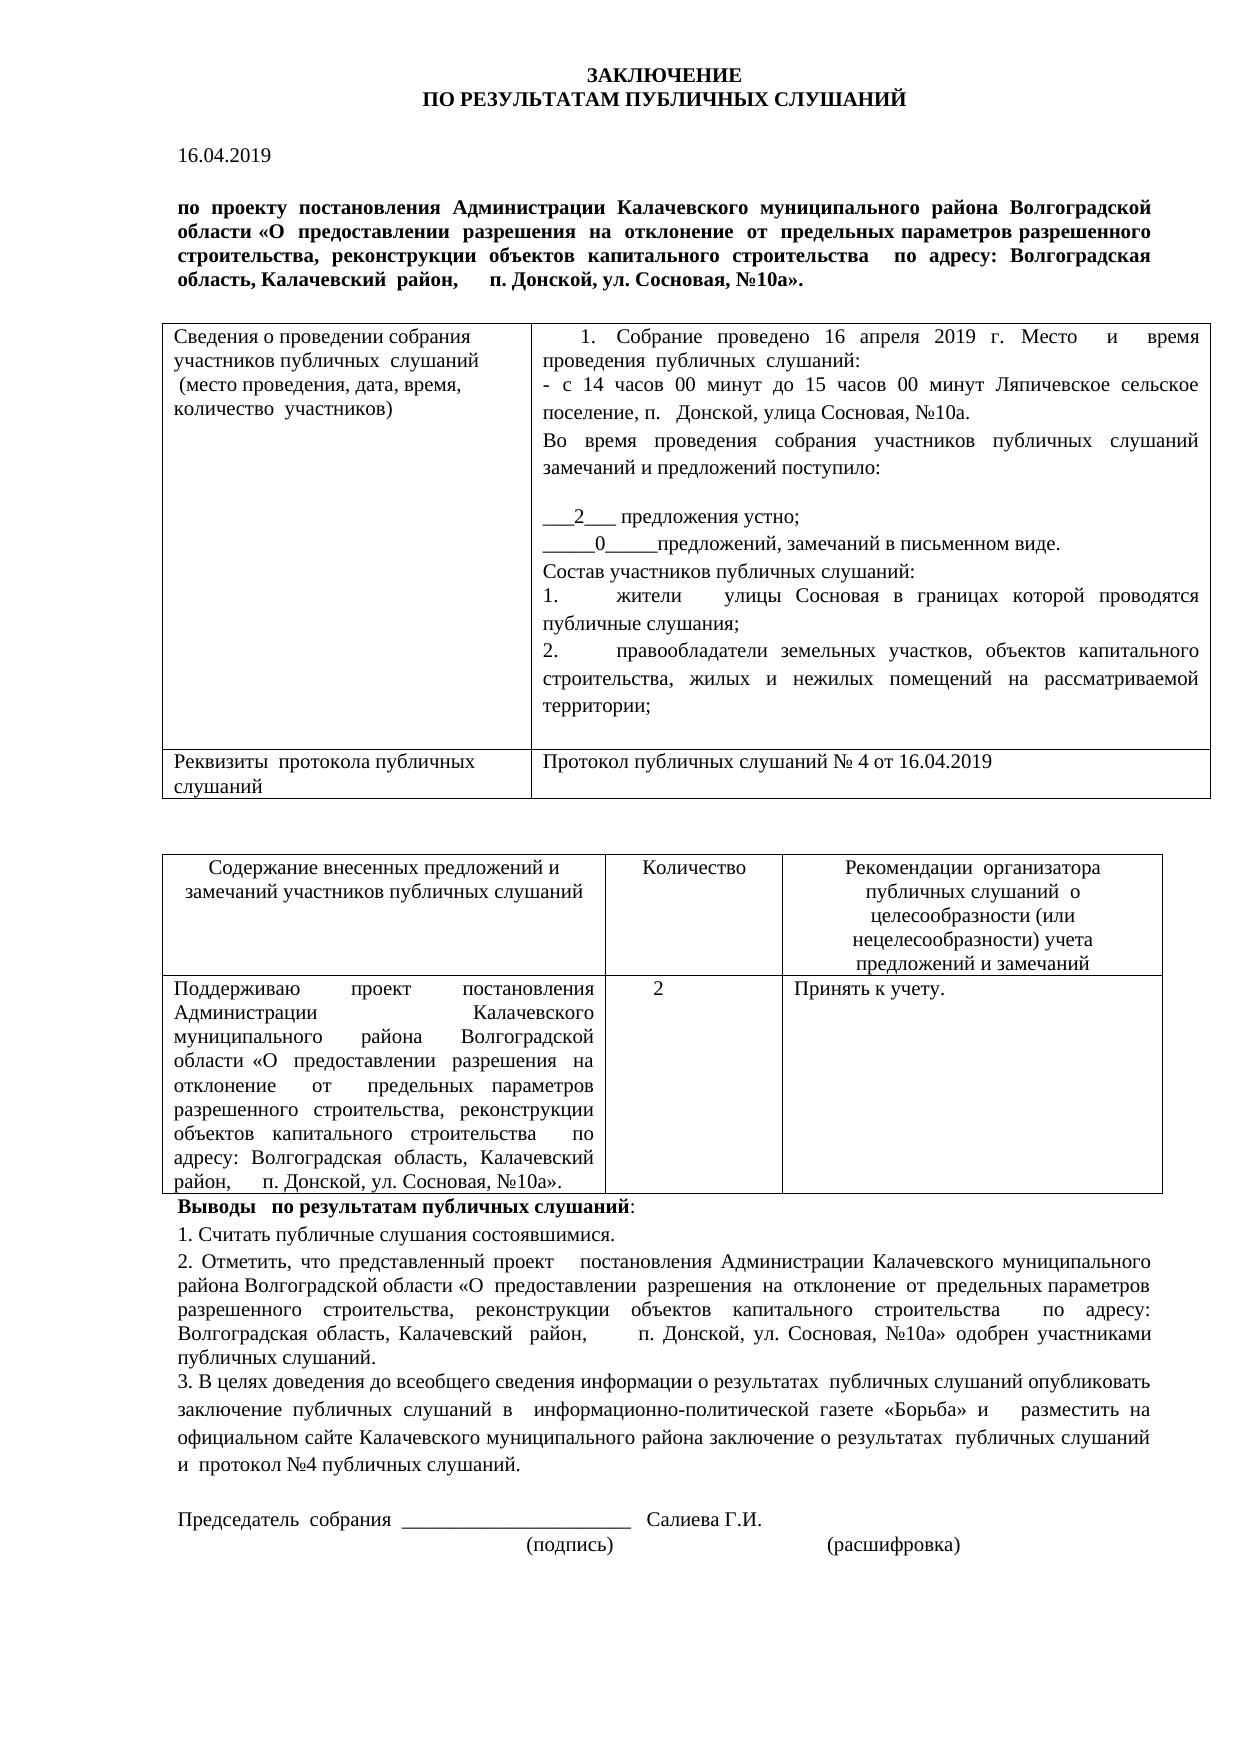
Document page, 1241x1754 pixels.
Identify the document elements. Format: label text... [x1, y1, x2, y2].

table_cell 2 [606, 976, 782, 1193]
text 3. В целях доведения до всеобщего сведения информации о результатах публичных слушаний опубликовать заключение публичных слушаний в информационно-политической газете «Борьба» и разместить на официальном сайте Калачевского муниципального района заключение о результатах публичных слушаний и протокол №4 публичных слушаний. [177, 1369, 1152, 1476]
table_header Собрание проведено 16 апреля 2019 г. Место и время проведения публичных слушаний: - с 14 часов 00 минут до 15 часов 00 минут Ляпичевское сельское поселение, п. Донской, улица Сосновая, №10а. Во время проведения собрания участников публичных слушаний замечаний и предложений поступило: ___2___ предложения устно; _____0_____предложений, замечаний в письменном виде. Состав участников публичных слушаний: 1. жители улицы Сосновая в границах которой проводятся публичные слушания; 2. правообладатели земельных участков, объектов капитального строительства, жилых и нежилых помещений на рассматриваемой территории; [532, 324, 1210, 748]
text ПО РЕЗУЛЬТАТАМ ПУБЛИЧНЫХ СЛУШАНИЙ [177, 87, 1152, 111]
text 16.04.2019 [177, 143, 1152, 167]
text ЗАКЛЮЧЕНИЕ [177, 63, 1152, 87]
text 1. Считать публичные слушания состоявшимися. [177, 1221, 1152, 1246]
table_header Содержание внесенных предложений и замечаний участников публичных слушаний [163, 855, 605, 975]
table_cell Реквизиты протокола публичных слушаний [163, 750, 531, 798]
table_cell Протокол публичных слушаний № 4 от 16.04.2019 [532, 750, 1210, 798]
text Выводы по результатам публичных слушаний: [177, 1194, 1152, 1218]
table_header Количество [606, 855, 782, 975]
text по проекту постановления Администрации Калачевского муниципального района Волгоградской области «О предоставлении разрешения на отклонение от предельных параметров разрешенного строительства, реконструкции объектов капитального строительства по адресу: Волгоградская область, Калачевский район, п. Донской, ул. Сосновая, №10а». [177, 195, 1152, 291]
text Председатель собрания ______________________ Салиева Г.И. [177, 1507, 1152, 1531]
table_header Рекомендации организатора публичных слушаний о целесообразности (или нецелесообразности) учета предложений и замечаний [783, 855, 1162, 975]
text (подпись) (расшифровка) [177, 1531, 1152, 1556]
table_cell Поддерживаю проект постановления Администрации Калачевского муниципального района Волгоградской области «О предоставлении разрешения на отклонение от предельных параметров разрешенного строительства, реконструкции объектов капитального строительства по адресу: Волгоградская область, Калачевский район, п. Донской, ул. Сосновая, №10а». [163, 976, 605, 1193]
table_cell Принять к учету. [783, 976, 1162, 1193]
text 2. Отметить, что представленный проект постановления Администрации Калачевского муниципального района Волгоградской области «О предоставлении разрешения на отклонение от предельных параметров разрешенного строительства, реконструкции объектов капитального строительства по адресу: Волгоградская область, Калачевский район, п. Донской, ул. Сосновая, №10а» одобрен участниками публичных слушаний. [177, 1249, 1152, 1369]
table_header Сведения о проведении собрания участников публичных слушаний (место проведения, дата, время, количество участников) [163, 324, 531, 748]
